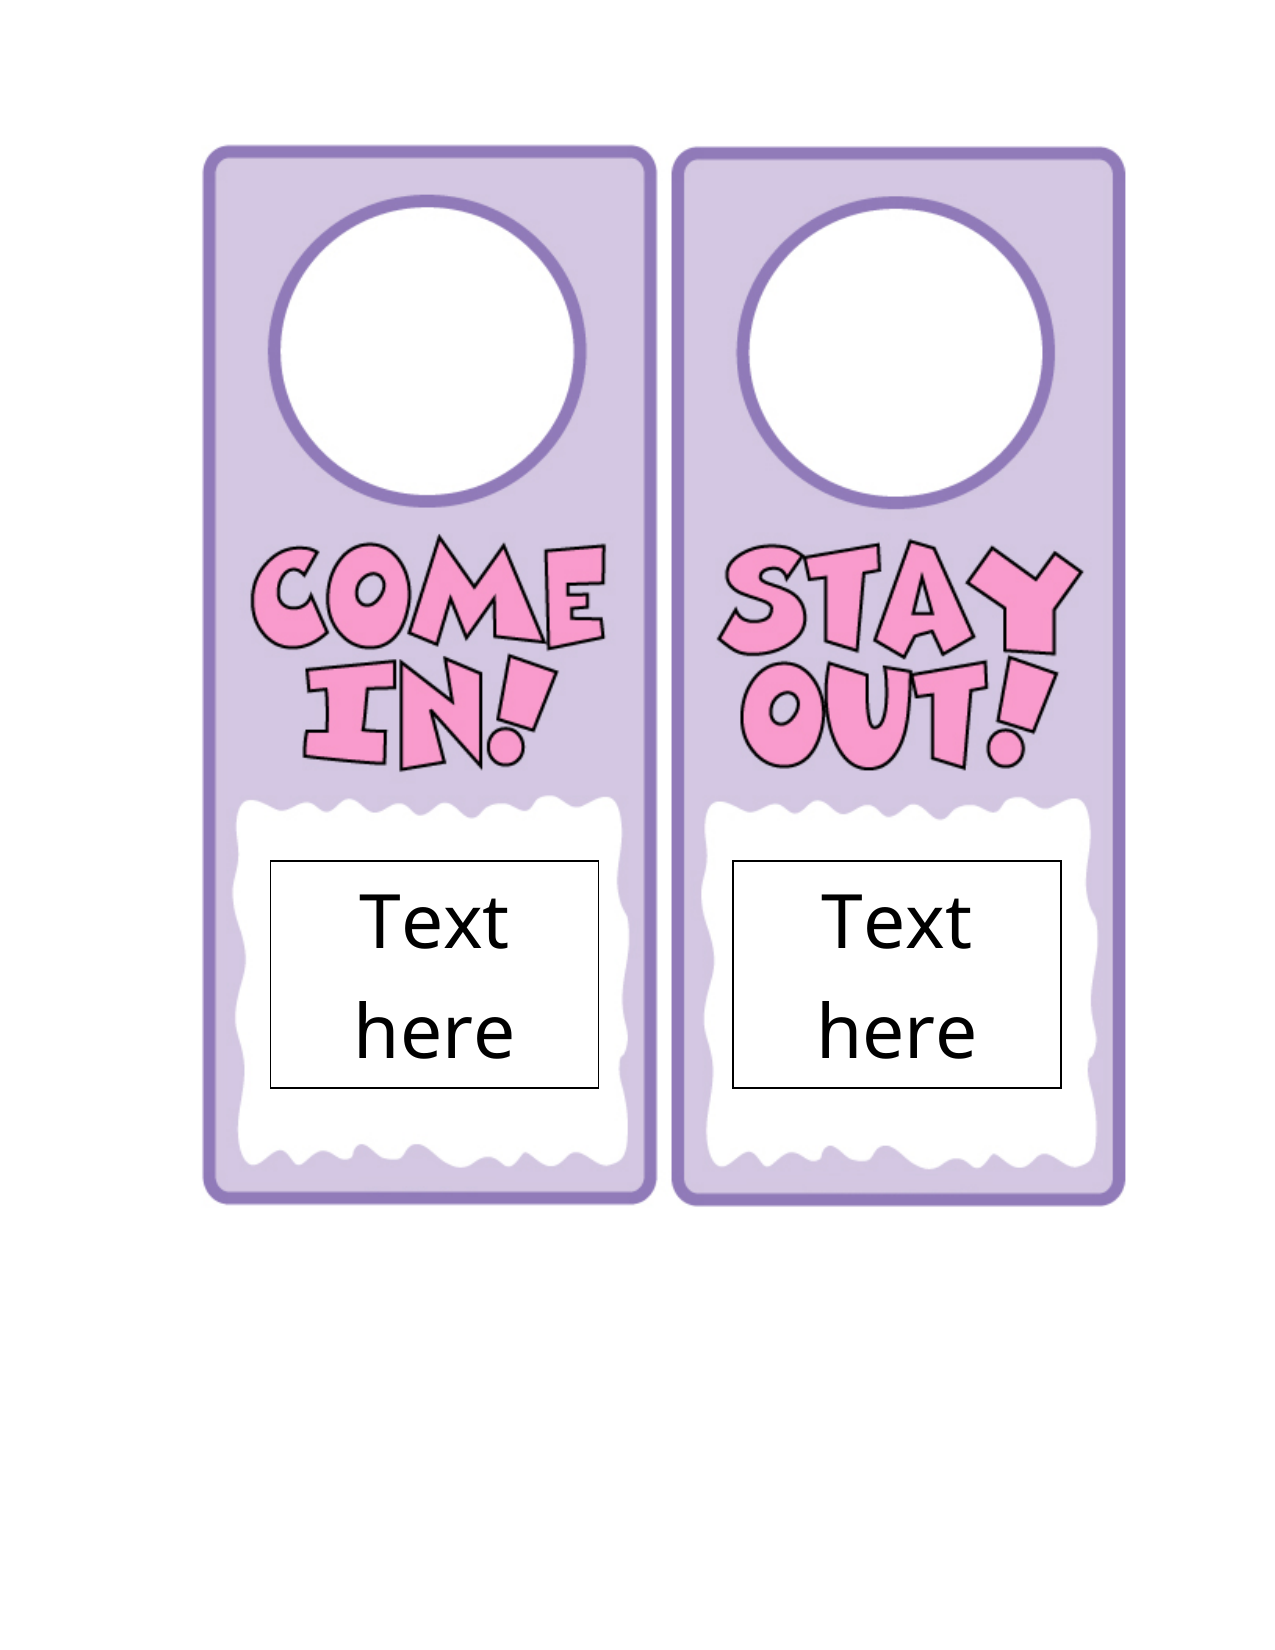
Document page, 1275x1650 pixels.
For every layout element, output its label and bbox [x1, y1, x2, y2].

picture [179, 134, 1135, 1243]
